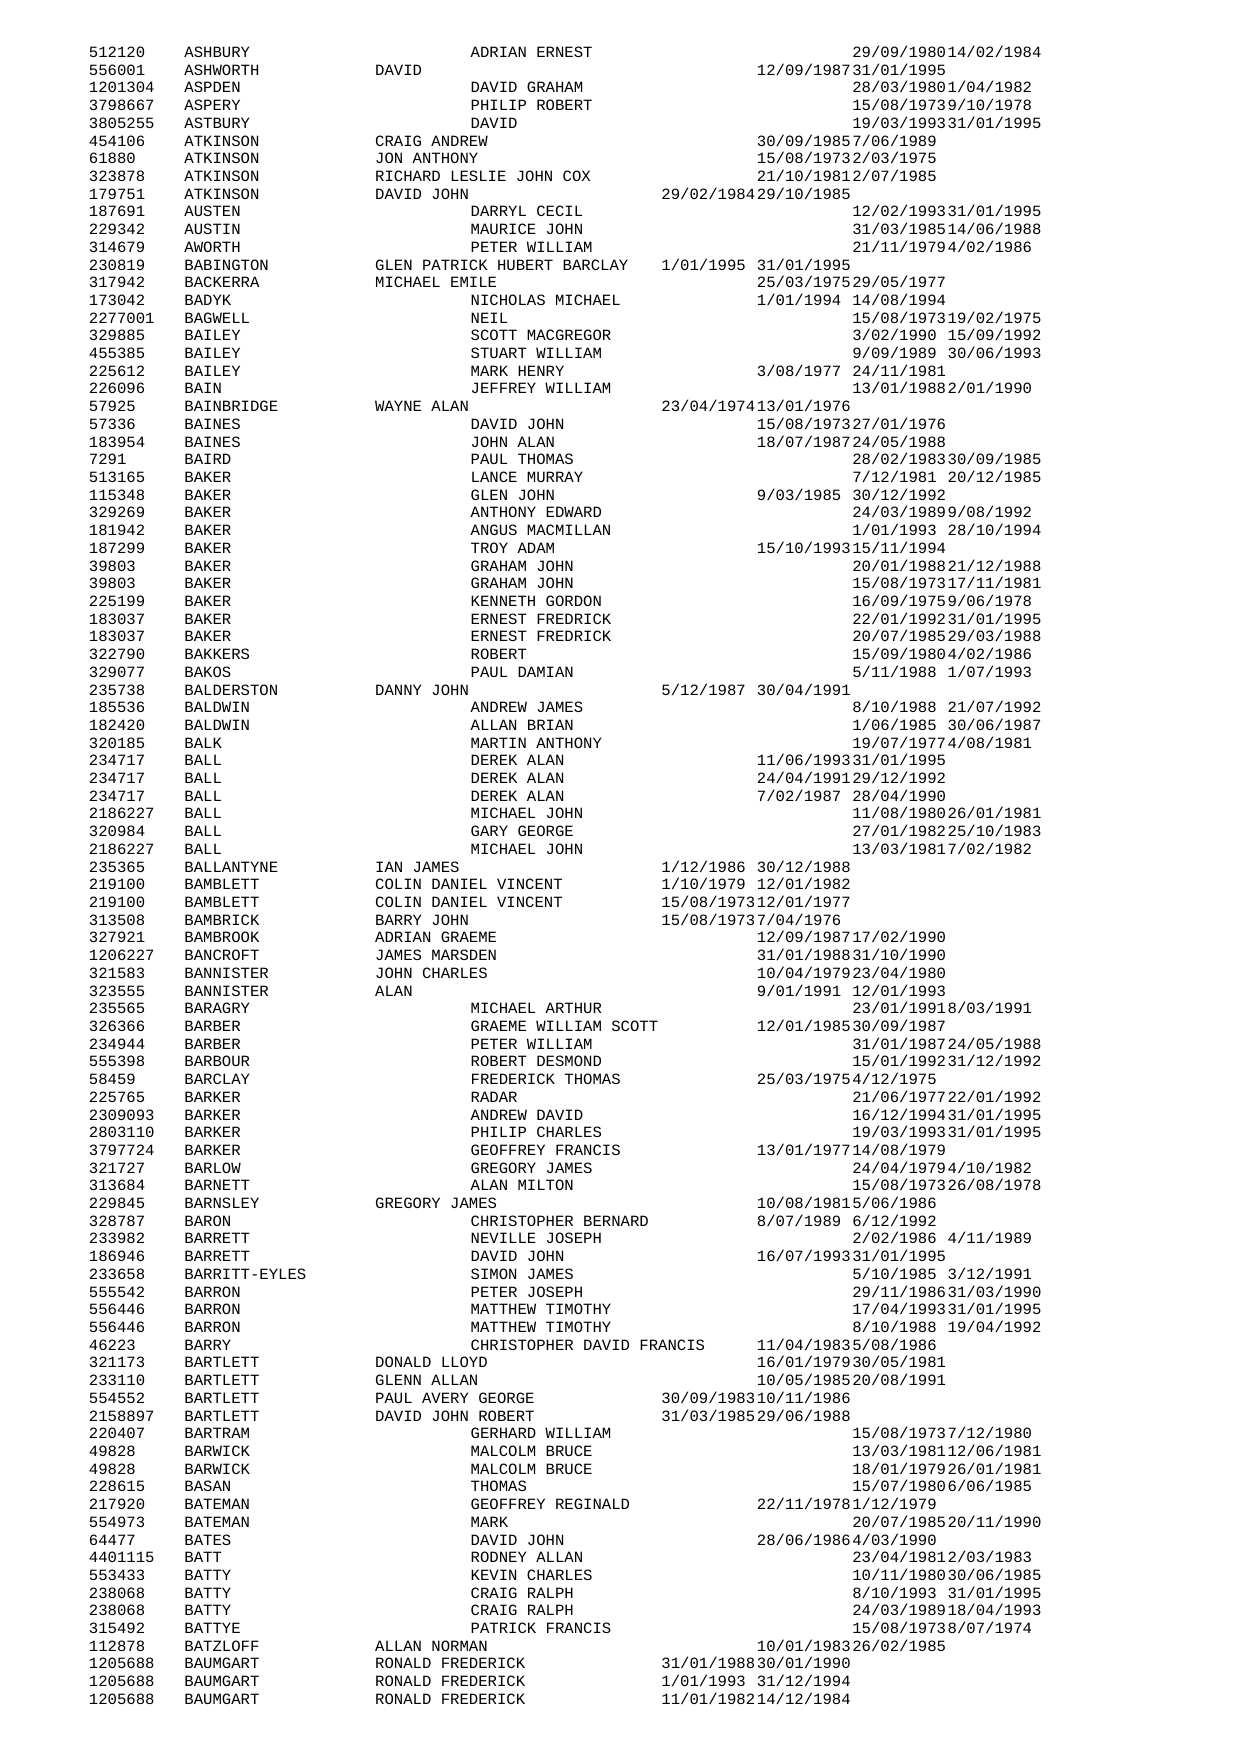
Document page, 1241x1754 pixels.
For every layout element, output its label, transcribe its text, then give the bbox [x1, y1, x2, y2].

text 553433 BATTY KEVIN CHARLES 10/11/1980 30/06/1985 [89, 1567, 1167, 1585]
text 229845 BARNSLEY GREGORY JAMES 10/08/1981 5/06/1986 [89, 1195, 1167, 1213]
text 513165 BAKER LANCE MURRAY 7/12/1981 20/12/1985 [89, 469, 1167, 487]
text 328787 BARON CHRISTOPHER BERNARD 8/07/1989 6/12/1992 [89, 1213, 1167, 1231]
text 49828 BARWICK MALCOLM BRUCE 18/01/1979 26/01/1981 [89, 1461, 1167, 1479]
text 1205688 BAUMGART RONALD FREDERICK 31/01/1988 30/01/1990 [89, 1656, 1167, 1673]
text 234717 BALL DEREK ALAN 7/02/1987 28/04/1990 [89, 788, 1167, 806]
text 554973 BATEMAN MARK 20/07/1985 20/11/1990 [89, 1514, 1167, 1532]
text 57336 BAINES DAVID JOHN 15/08/1973 27/01/1976 [89, 416, 1167, 434]
text 321173 BARTLETT DONALD LLOYD 16/01/1979 30/05/1981 [89, 1355, 1167, 1372]
text 183037 BAKER ERNEST FREDRICK 22/01/1992 31/01/1995 [89, 611, 1167, 629]
text 2186227 BALL MICHAEL JOHN 11/08/1980 26/01/1981 [89, 806, 1167, 823]
text 313684 BARNETT ALAN MILTON 15/08/1973 26/08/1978 [89, 1178, 1167, 1195]
text 228615 BASAN THOMAS 15/07/1980 6/06/1985 [89, 1479, 1167, 1496]
text 61880 ATKINSON JON ANTHONY 15/08/1973 2/03/1975 [89, 151, 1167, 168]
text 233658 BARRITT-EYLES SIMON JAMES 5/10/1985 3/12/1991 [89, 1266, 1167, 1284]
text 2277001 BAGWELL NEIL 15/08/1973 19/02/1975 [89, 310, 1167, 328]
text 323555 BANNISTER ALAN 9/01/1991 12/01/1993 [89, 983, 1167, 1001]
text 321727 BARLOW GREGORY JAMES 24/04/1979 4/10/1982 [89, 1160, 1167, 1178]
text 182420 BALDWIN ALLAN BRIAN 1/06/1985 30/06/1987 [89, 717, 1167, 735]
text 327921 BAMBROOK ADRIAN GRAEME 12/09/1987 17/02/1990 [89, 930, 1167, 947]
text 556446 BARRON MATTHEW TIMOTHY 17/04/1993 31/01/1995 [89, 1302, 1167, 1319]
text 217920 BATEMAN GEOFFREY REGINALD 22/11/1978 1/12/1979 [89, 1496, 1167, 1514]
text 185536 BALDWIN ANDREW JAMES 8/10/1988 21/07/1992 [89, 699, 1167, 717]
text 329885 BAILEY SCOTT MACGREGOR 3/02/1990 15/09/1992 [89, 328, 1167, 345]
text 2186227 BALL MICHAEL JOHN 13/03/1981 7/02/1982 [89, 841, 1167, 859]
text 512120 ASHBURY ADRIAN ERNEST 29/09/1980 14/02/1984 [89, 44, 1167, 62]
text 329269 BAKER ANTHONY EDWARD 24/03/1989 9/08/1992 [89, 505, 1167, 522]
text 313508 BAMBRICK BARRY JOHN 15/08/1973 7/04/1976 [89, 912, 1167, 930]
text 2309093 BARKER ANDREW DAVID 16/12/1994 31/01/1995 [89, 1107, 1167, 1124]
text 64477 BATES DAVID JOHN 28/06/1986 4/03/1990 [89, 1532, 1167, 1549]
text 225199 BAKER KENNETH GORDON 16/09/1975 9/06/1978 [89, 593, 1167, 611]
text 186946 BARRETT DAVID JOHN 16/07/1993 31/01/1995 [89, 1248, 1167, 1266]
text 2803110 BARKER PHILIP CHARLES 19/03/1993 31/01/1995 [89, 1124, 1167, 1142]
text 112878 BATZLOFF ALLAN NORMAN 10/01/1983 26/02/1985 [89, 1638, 1167, 1656]
text 1206227 BANCROFT JAMES MARSDEN 31/01/1988 31/10/1990 [89, 947, 1167, 965]
text 556446 BARRON MATTHEW TIMOTHY 8/10/1988 19/04/1992 [89, 1319, 1167, 1337]
text 238068 BATTY CRAIG RALPH 24/03/1989 18/04/1993 [89, 1603, 1167, 1620]
text 181942 BAKER ANGUS MACMILLAN 1/01/1993 28/10/1994 [89, 522, 1167, 540]
text 320984 BALL GARY GEORGE 27/01/1982 25/10/1983 [89, 823, 1167, 841]
text 554552 BARTLETT PAUL AVERY GEORGE 30/09/1983 10/11/1986 [89, 1390, 1167, 1408]
text 235565 BARAGRY MICHAEL ARTHUR 23/01/1991 8/03/1991 [89, 1001, 1167, 1018]
text 226096 BAIN JEFFREY WILLIAM 13/01/1988 2/01/1990 [89, 381, 1167, 398]
text 225612 BAILEY MARK HENRY 3/08/1977 24/11/1981 [89, 363, 1167, 381]
text 323878 ATKINSON RICHARD LESLIE JOHN COX 21/10/1981 2/07/1985 [89, 168, 1167, 186]
text 229342 AUSTIN MAURICE JOHN 31/03/1985 14/06/1988 [89, 221, 1167, 239]
text 555398 BARBOUR ROBERT DESMOND 15/01/1992 31/12/1992 [89, 1054, 1167, 1071]
text 455385 BAILEY STUART WILLIAM 9/09/1989 30/06/1993 [89, 345, 1167, 363]
text 39803 BAKER GRAHAM JOHN 20/01/1988 21/12/1988 [89, 558, 1167, 576]
text 329077 BAKOS PAUL DAMIAN 5/11/1988 1/07/1993 [89, 664, 1167, 682]
text 187691 AUSTEN DARRYL CECIL 12/02/1993 31/01/1995 [89, 204, 1167, 221]
text 3805255 ASTBURY DAVID 19/03/1993 31/01/1995 [89, 115, 1167, 133]
text 234717 BALL DEREK ALAN 24/04/1991 29/12/1992 [89, 770, 1167, 788]
text 187299 BAKER TROY ADAM 15/10/1993 15/11/1994 [89, 540, 1167, 558]
text 115348 BAKER GLEN JOHN 9/03/1985 30/12/1992 [89, 487, 1167, 505]
text 46223 BARRY CHRISTOPHER DAVID FRANCIS 11/04/1983 5/08/1986 [89, 1337, 1167, 1355]
text 219100 BAMBLETT COLIN DANIEL VINCENT 1/10/1979 12/01/1982 [89, 877, 1167, 894]
text 317942 BACKERRA MICHAEL EMILE 25/03/1975 29/05/1977 [89, 274, 1167, 292]
text 235365 BALLANTYNE IAN JAMES 1/12/1986 30/12/1988 [89, 859, 1167, 877]
text 49828 BARWICK MALCOLM BRUCE 13/03/1981 12/06/1981 [89, 1443, 1167, 1461]
text 39803 BAKER GRAHAM JOHN 15/08/1973 17/11/1981 [89, 576, 1167, 593]
text 234717 BALL DEREK ALAN 11/06/1993 31/01/1995 [89, 753, 1167, 770]
text 233110 BARTLETT GLENN ALLAN 10/05/1985 20/08/1991 [89, 1372, 1167, 1390]
text 57925 BAINBRIDGE WAYNE ALAN 23/04/1974 13/01/1976 [89, 398, 1167, 416]
text 58459 BARCLAY FREDERICK THOMAS 25/03/1975 4/12/1975 [89, 1071, 1167, 1089]
text 4401115 BATT RODNEY ALLAN 23/04/1981 2/03/1983 [89, 1549, 1167, 1567]
text 173042 BADYK NICHOLAS MICHAEL 1/01/1994 14/08/1994 [89, 292, 1167, 310]
text 183037 BAKER ERNEST FREDRICK 20/07/1985 29/03/1988 [89, 629, 1167, 646]
text 1205688 BAUMGART RONALD FREDERICK 11/01/1982 14/12/1984 [89, 1691, 1167, 1709]
text 320185 BALK MARTIN ANTHONY 19/07/1977 4/08/1981 [89, 735, 1167, 753]
text 321583 BANNISTER JOHN CHARLES 10/04/1979 23/04/1980 [89, 965, 1167, 983]
text 326366 BARBER GRAEME WILLIAM SCOTT 12/01/1985 30/09/1987 [89, 1018, 1167, 1036]
text 234944 BARBER PETER WILLIAM 31/01/1987 24/05/1988 [89, 1036, 1167, 1054]
text 179751 ATKINSON DAVID JOHN 29/02/1984 29/10/1985 [89, 186, 1167, 204]
text 556001 ASHWORTH DAVID 12/09/1987 31/01/1995 [89, 62, 1167, 80]
text 3798667 ASPERY PHILIP ROBERT 15/08/1973 9/10/1978 [89, 97, 1167, 115]
text 2158897 BARTLETT DAVID JOHN ROBERT 31/03/1985 29/06/1988 [89, 1408, 1167, 1426]
text 219100 BAMBLETT COLIN DANIEL VINCENT 15/08/1973 12/01/1977 [89, 894, 1167, 912]
text 315492 BATTYE PATRICK FRANCIS 15/08/1973 8/07/1974 [89, 1620, 1167, 1638]
text 183954 BAINES JOHN ALAN 18/07/1987 24/05/1988 [89, 434, 1167, 452]
text 314679 AWORTH PETER WILLIAM 21/11/1979 4/02/1986 [89, 239, 1167, 257]
text 454106 ATKINSON CRAIG ANDREW 30/09/1985 7/06/1989 [89, 133, 1167, 151]
text 555542 BARRON PETER JOSEPH 29/11/1986 31/03/1990 [89, 1284, 1167, 1302]
text 238068 BATTY CRAIG RALPH 8/10/1993 31/01/1995 [89, 1585, 1167, 1603]
text 225765 BARKER RADAR 21/06/1977 22/01/1992 [89, 1089, 1167, 1107]
text 235738 BALDERSTON DANNY JOHN 5/12/1987 30/04/1991 [89, 682, 1167, 699]
text 322790 BAKKERS ROBERT 15/09/1980 4/02/1986 [89, 646, 1167, 664]
text 220407 BARTRAM GERHARD WILLIAM 15/08/1973 7/12/1980 [89, 1426, 1167, 1443]
text 1201304 ASPDEN DAVID GRAHAM 28/03/1980 1/04/1982 [89, 80, 1167, 97]
text 1205688 BAUMGART RONALD FREDERICK 1/01/1993 31/12/1994 [89, 1673, 1167, 1691]
text 233982 BARRETT NEVILLE JOSEPH 2/02/1986 4/11/1989 [89, 1231, 1167, 1248]
text 7291 BAIRD PAUL THOMAS 28/02/1983 30/09/1985 [89, 452, 1167, 469]
text 230819 BABINGTON GLEN PATRICK HUBERT BARCLAY 1/01/1995 31/01/1995 [89, 257, 1167, 274]
text 3797724 BARKER GEOFFREY FRANCIS 13/01/1977 14/08/1979 [89, 1142, 1167, 1160]
